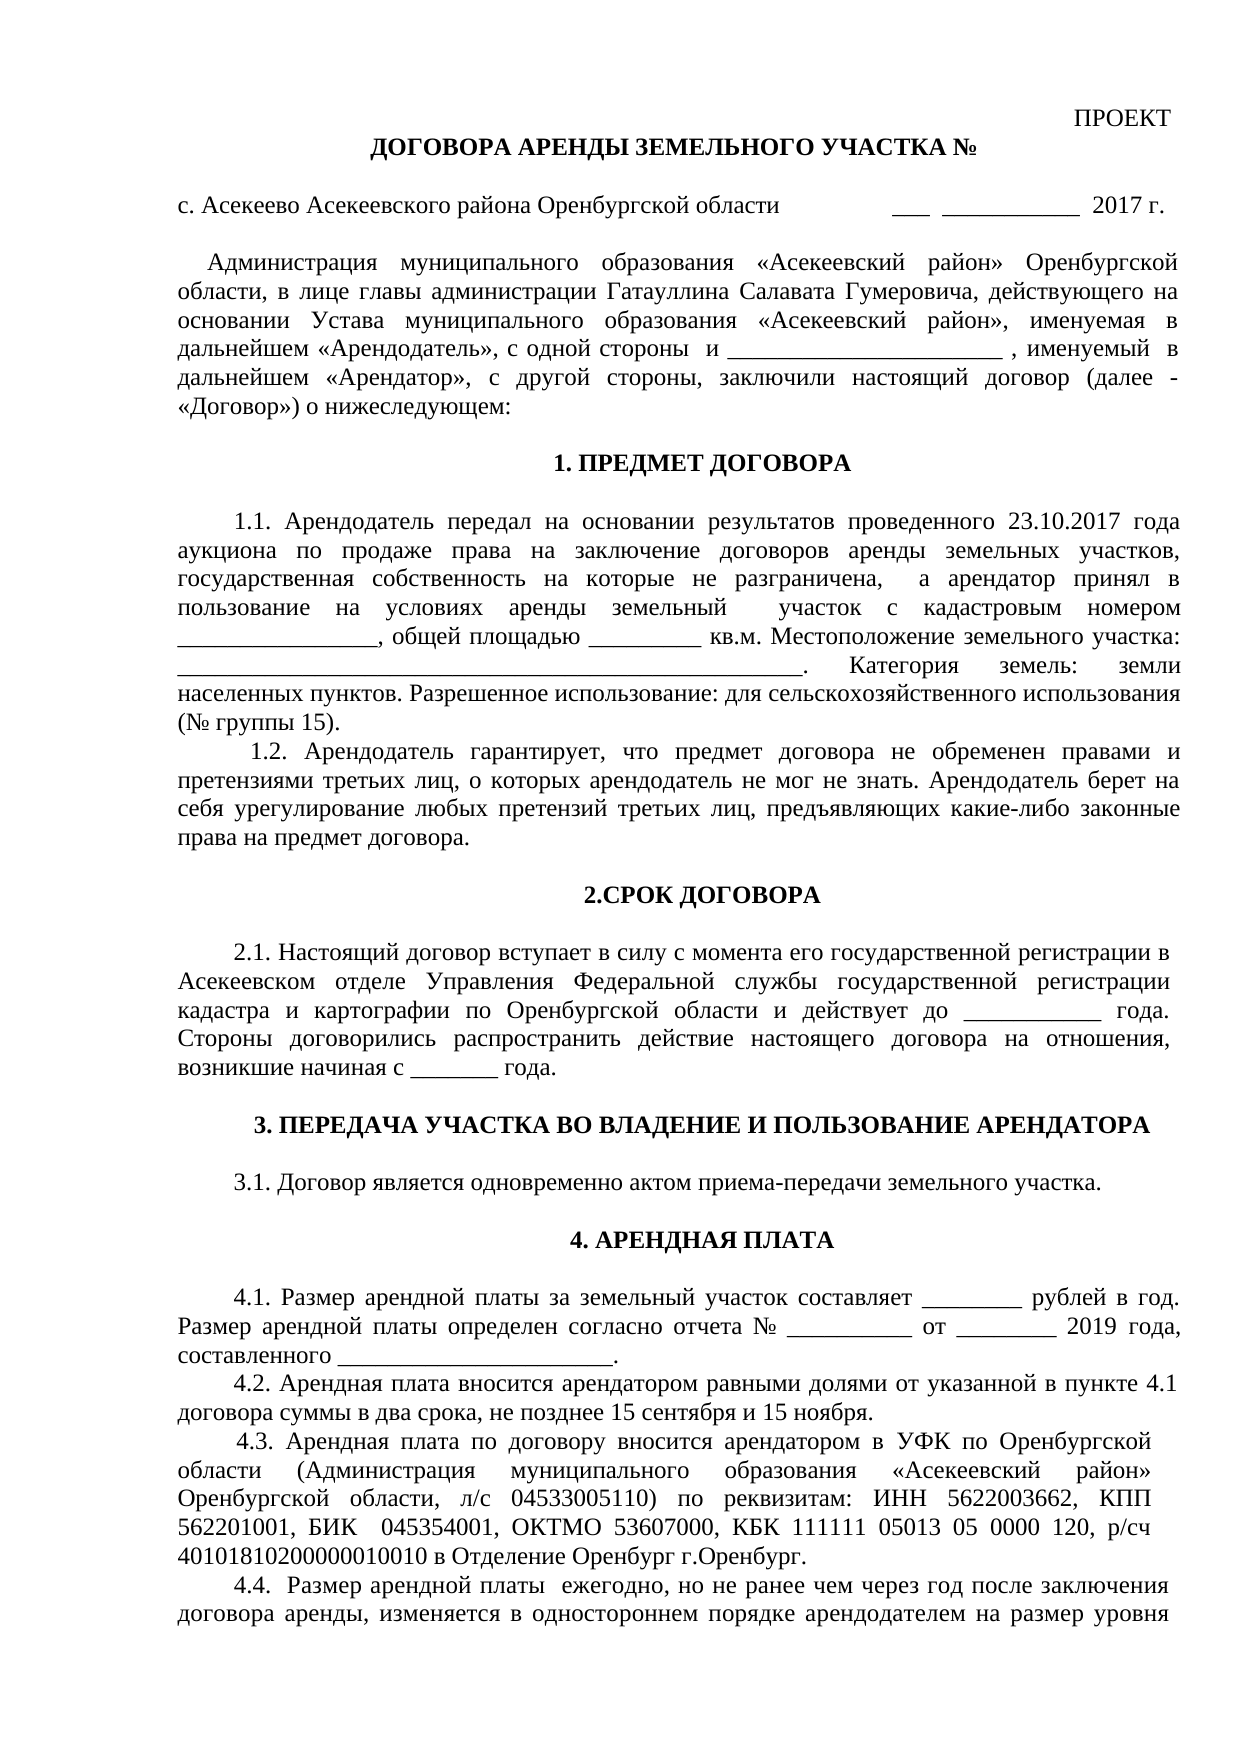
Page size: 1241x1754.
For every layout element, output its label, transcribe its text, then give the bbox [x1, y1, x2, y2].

text 4.1. Размер арендной платы за земельный участок составляет ________ рублей в год. Размер арендной платы определен согласно отчета № __________ от ________ 2019 года, составленного ______________________. [177, 1282, 1181, 1368]
text 4.3. Арендная плата по договору вносится арендатором в УФК по Оренбургской области (Администрация муниципального образования «Асекеевский район» Оренбургской области, л/с 04533005110) по реквизитам: ИНН 5622003662, КПП 562201001, БИК 045354001, ОКТМО 53607000, КБК 111111 05013 05 0000 120, р/сч 40101810200000010010 в Отделение Оренбург г.Оренбург. [177, 1426, 1152, 1570]
text 1. ПРЕДМЕТ ДОГОВОРА [177, 448, 1171, 477]
text 3.1. Договор является одновременно актом приема-передачи земельного участка. [177, 1167, 1171, 1196]
text 2.1. Настоящий договор вступает в силу с момента его государственной регистрации в Асекеевском отделе Управления Федеральной службы государственной регистрации кадастра и картографии по Оренбургской области и действует до ___________ года. Стороны договорились распространить действие настоящего договора на отношения, возникшие начиная с _______ года. [177, 937, 1171, 1081]
text ПРОЕКТ [177, 103, 1171, 132]
text Администрация муниципального образования «Асекеевский район» Оренбургской области, в лице главы администрации Гатауллина Салавата Гумеровича, действующего на основании Устава муниципального образования «Асекеевский район», именуемая в дальнейшем «Арендодатель», с одной стороны и ______________________ , именуемый в дальнейшем «Арендатор», с другой стороны, заключили настоящий договор (далее - «Договор») о нижеследующем: [177, 247, 1179, 420]
text 3. ПЕРЕДАЧА УЧАСТКА ВО ВЛАДЕНИЕ И ПОЛЬЗОВАНИЕ АРЕНДАТОРА [177, 1110, 1171, 1138]
text 2.СРОК ДОГОВОРА [177, 880, 1171, 908]
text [177, 1570, 1171, 1627]
text 4.2. Арендная плата вносится арендатором равными долями от указанной в пункте 4.1 договора суммы в два срока, не позднее 15 сентября и 15 ноября. [177, 1368, 1179, 1426]
text 1.2. Арендодатель гарантирует, что предмет договора не обременен правами и претензиями третьих лиц, о которых арендодатель не мог не знать. Арендодатель берет на себя урегулирование любых претензий третьих лиц, предъявляющих какие-либо законные права на предмет договора. [177, 736, 1181, 851]
text 1.1. Арендодатель передал на основании результатов проведенного 23.10.2017 года аукциона по продаже права на заключение договоров аренды земельных участков, государственная собственность на которые не разграничена, а арендатор принял в пользование на условиях аренды земельный участок с кадастровым номером ________________, общей площадью _________ кв.м. Местоположение земельного участка: __________________________________________________. Категория земель: земли населенных пунктов. Разрешенное использование: для сельскохозяйственного использования (№ группы 15). [177, 506, 1181, 736]
text с. Асекеево Асекеевского района Оренбургской области ___ ___________ 2017 г. [177, 190, 1171, 218]
text ДОГОВОРА АРЕНДЫ ЗЕМЕЛЬНОГО УЧАСТКА № [177, 132, 1171, 161]
text 4. АРЕНДНАЯ ПЛАТА [177, 1225, 1171, 1253]
